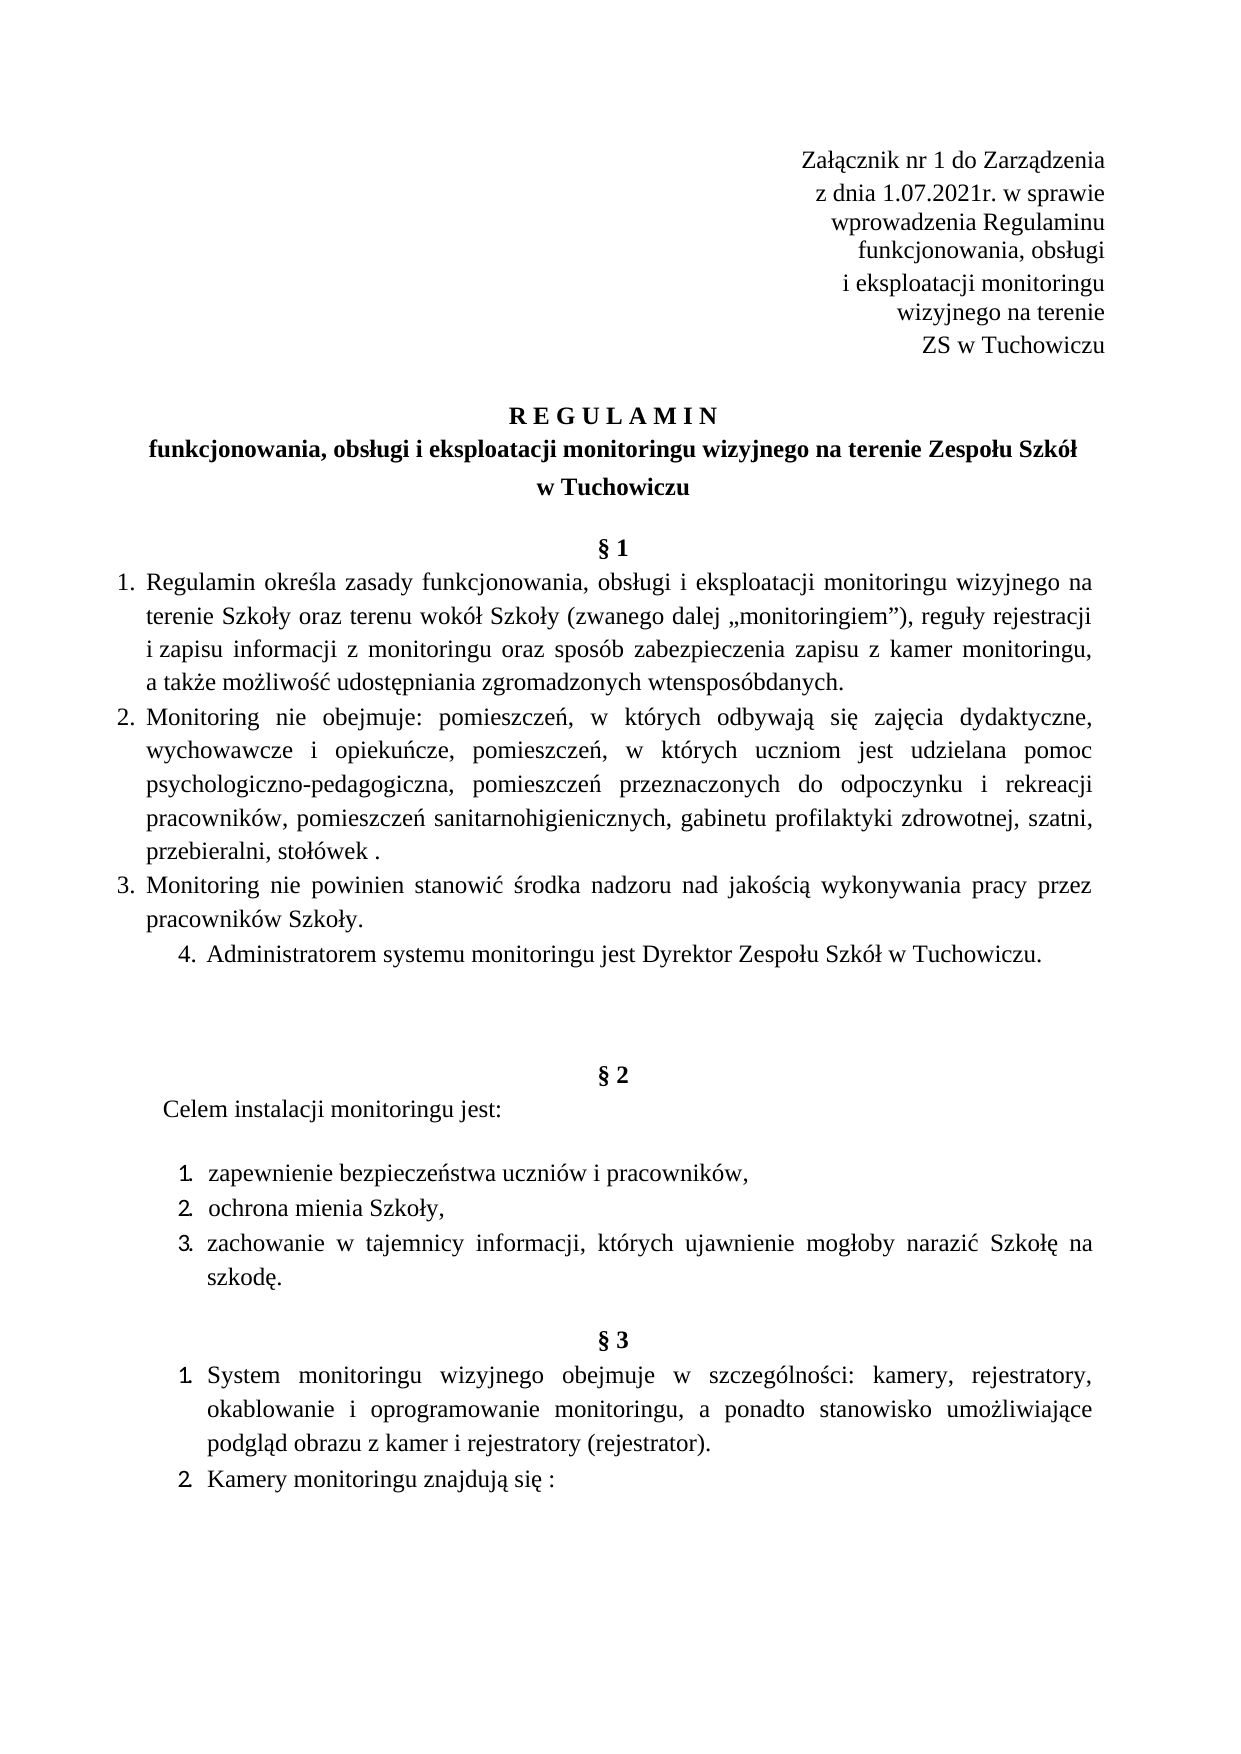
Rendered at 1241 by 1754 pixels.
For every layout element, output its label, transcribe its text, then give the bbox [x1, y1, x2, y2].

list zapewnienie bezpieczeństwa uczniów i pracowników, [177, 1157, 1105, 1188]
list Administratorem systemu monitoringu jest Dyrektor Zespołu Szkół w Tuchowiczu. [178, 939, 1105, 968]
list Kamery monitoringu znajdują się : [177, 1463, 1105, 1493]
text i eksploatacji monitoringu wizyjnego na terenie [764, 268, 1105, 326]
subtitle § 3 [236, 1325, 990, 1354]
subtitle § 2 [236, 1061, 990, 1089]
text funkcjonowania, obsługi i eksploatacji monitoringu wizyjnego na terenie Zespołu Szkół [148, 434, 1078, 463]
subtitle R E G U L A M I N [236, 401, 990, 430]
text Celem instalacji monitoringu jest: [148, 1094, 517, 1122]
text w Tuchowiczu [148, 472, 1078, 500]
list System monitoringu wizyjnego obejmuje w szczególności: kamery, rejestratory, okablowanie i oprogramowanie monitoringu, a ponadto stanowisko umożliwiające podgląd obrazu z kamer i rejestratory (rejestrator). [177, 1359, 1093, 1457]
list ochrona mienia Szkoły, [177, 1192, 1105, 1223]
list Monitoring nie powinien stanowić środka nadzoru nad jakością wykonywania pracy przez pracowników Szkoły. [117, 870, 1093, 933]
list Monitoring nie obejmuje: pomieszczeń, w których odbywają się zajęcia dydaktyczne, wychowawcze i opiekuńcze, pomieszczeń, w których uczniom jest udzielana pomoc psychologiczno-pedagogiczna, pomieszczeń przeznaczonych do odpoczynku i rekreacji pracowników, pomieszczeń sanitarnohigienicznych, gabinetu profilaktyki zdrowotnej, szatni, przebieralni, stołówek . [117, 702, 1093, 865]
text ZS w Tuchowiczu [764, 330, 1105, 358]
list zachowanie w tajemnicy informacji, których ujawnienie mogłoby narazić Szkołę na szkodę. [177, 1227, 1093, 1291]
text z dnia 1.07.2021r. w sprawie wprowadzenia Regulaminu funkcjonowania, obsługi [764, 178, 1105, 264]
list Regulamin określa zasady funkcjonowania, obsługi i eksploatacji monitoringu wizyjnego na terenie Szkoły oraz terenu wokół Szkoły (zwanego dalej „monitoringiem”), reguły rejestracji i zapisu informacji z monitoringu oraz sposób zabezpieczenia zapisu z kamer monitoringu, a także możliwość udostępniania zgromadzonych wtensposóbdanych. [117, 567, 1093, 696]
text § 1 [236, 533, 990, 562]
text Załącznik nr 1 do Zarządzenia [764, 145, 1105, 174]
